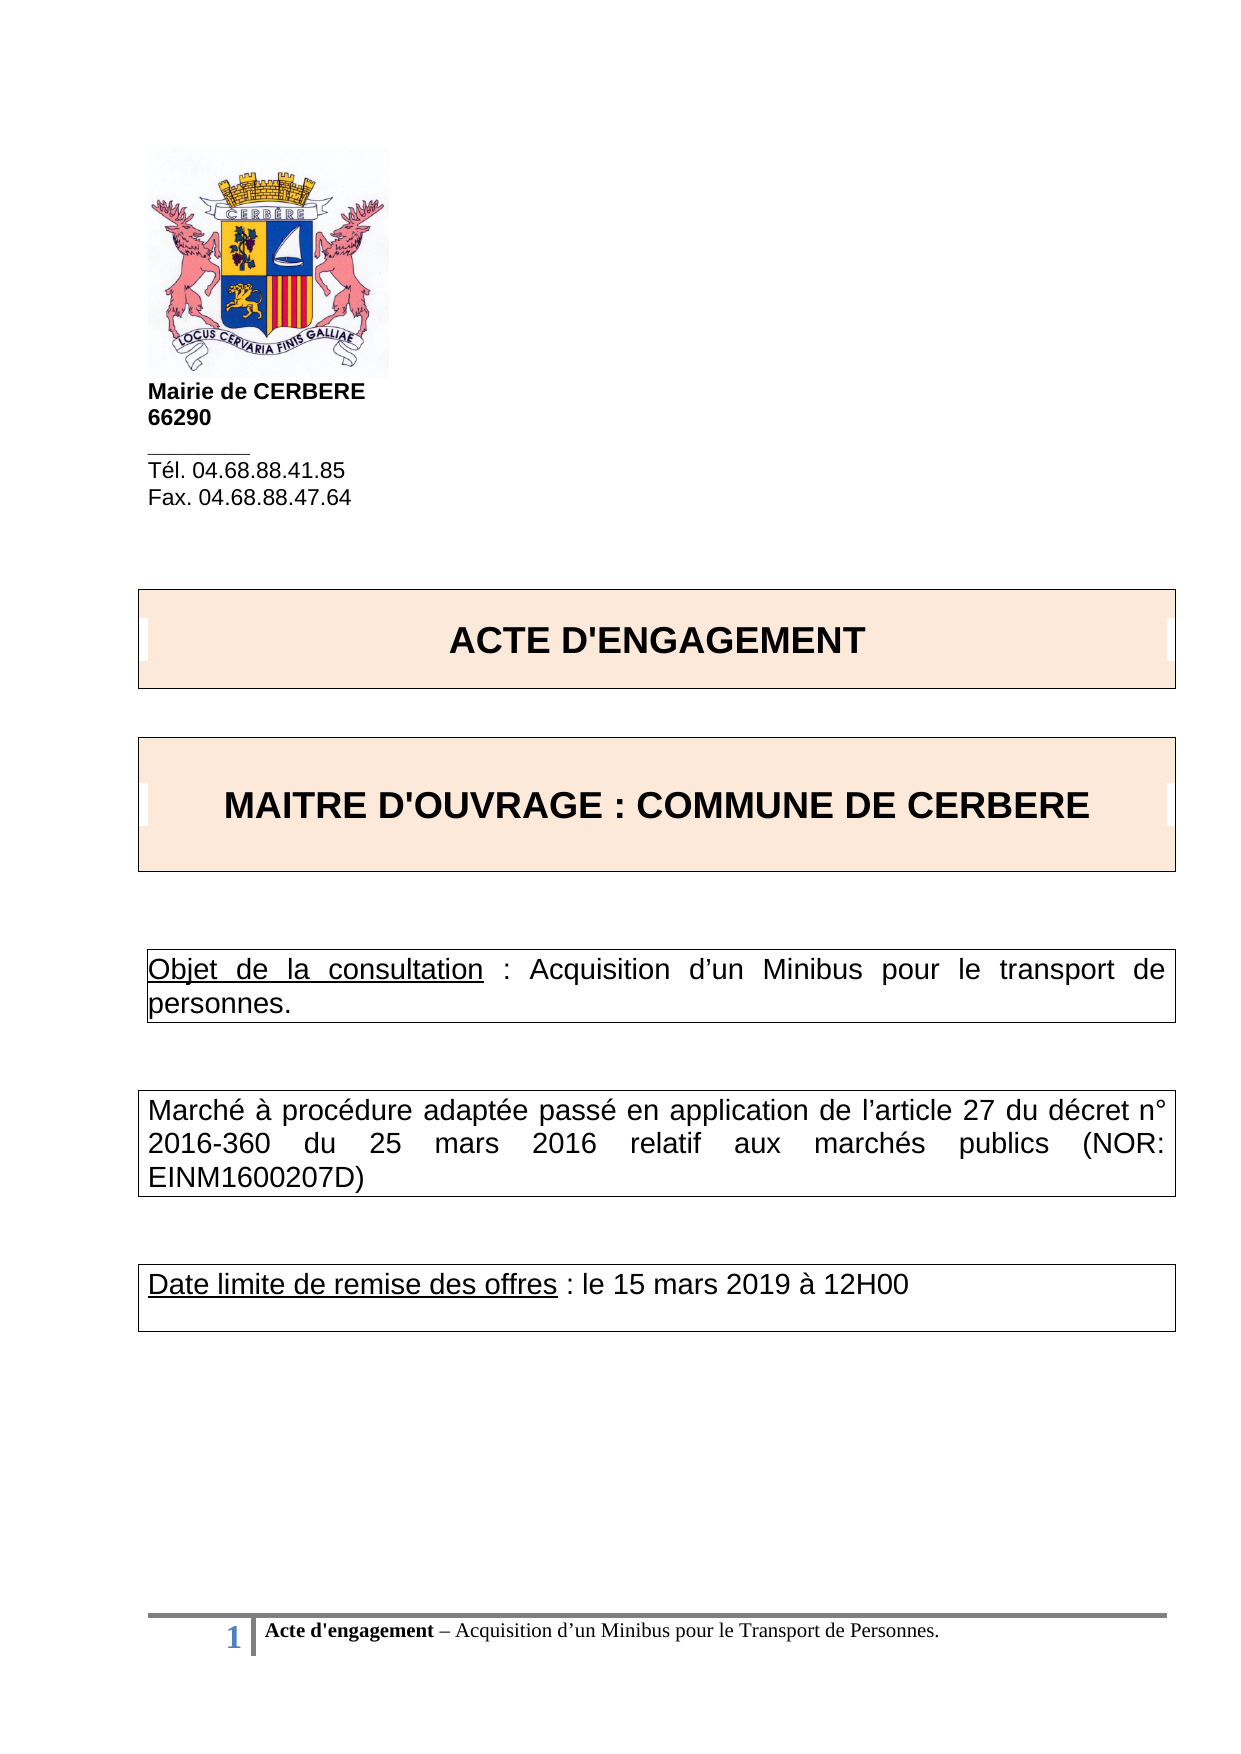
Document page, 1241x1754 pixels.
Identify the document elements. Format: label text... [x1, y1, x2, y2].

text 66290 [148, 404, 1167, 431]
picture [147, 147, 389, 378]
text Marché à procédure adaptée passé en application de l’article 27 du décret n° 2016-360 du 25 mars 2016 relatif aux marchés publics (NOR: EINM1600207D) [139, 1091, 1175, 1196]
text Tél. 04.68.88.41.85 [148, 457, 1167, 483]
text Fax. 04.68.88.47.64 [148, 483, 1167, 510]
text ACTE D'ENGAGEMENT [148, 618, 1167, 658]
text Mairie de CERBERE [148, 378, 1167, 404]
text ________ [148, 431, 1167, 457]
text Objet de la consultation : Acquisition d’un Minibus pour le transport de personnes. [148, 950, 1175, 1022]
text Date limite de remise des offres : le 15 mars 2019 à 12H00 [139, 1265, 1175, 1300]
text MAITRE D'OUVRAGE : COMMUNE DE CERBERE [148, 783, 1167, 823]
